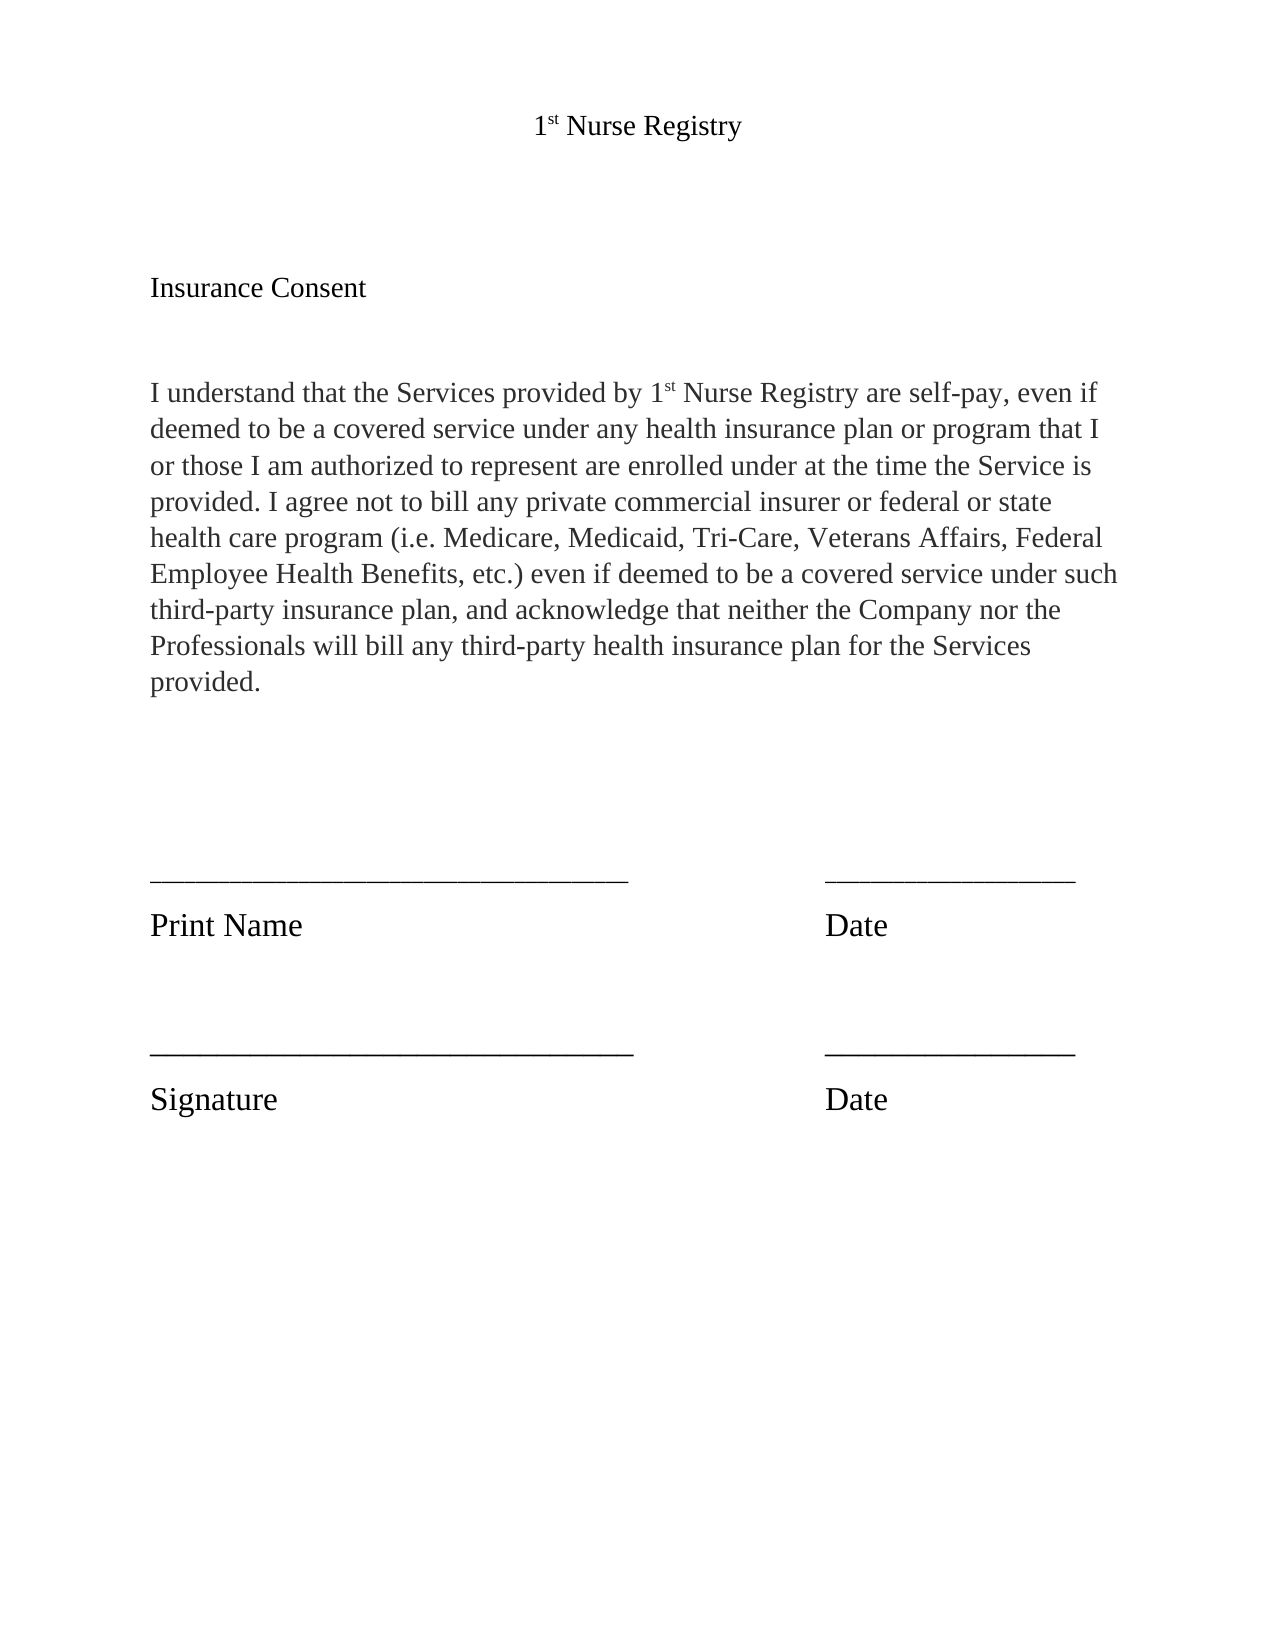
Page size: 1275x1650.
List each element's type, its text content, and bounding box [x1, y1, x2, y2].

text Print Name Date [150, 905, 1125, 943]
text _____________________________ _______________ [150, 1021, 1125, 1059]
text __________________________________________ ______________________ [150, 858, 1125, 886]
text Insurance Consent [150, 270, 1125, 303]
text Signature Date [150, 1079, 1125, 1117]
text I understand that the Services provided by 1st Nurse Registry are self-pay, even if deemed to be a covered service under any health insurance plan or program that I or those I am authorized to represent are enrolled under at the time the Service is provided. I agree not to bill any private commercial insurer or federal or state health care program (i.e. Medicare, Medicaid, Tri-Care, Veterans Affairs, Federal Employee Health Benefits, etc.) even if deemed to be a covered service under such third-party insurance plan, and acknowledge that neither the Company nor the Professionals will bill any third-party health insurance plan for the Services provided. [150, 375, 1125, 698]
